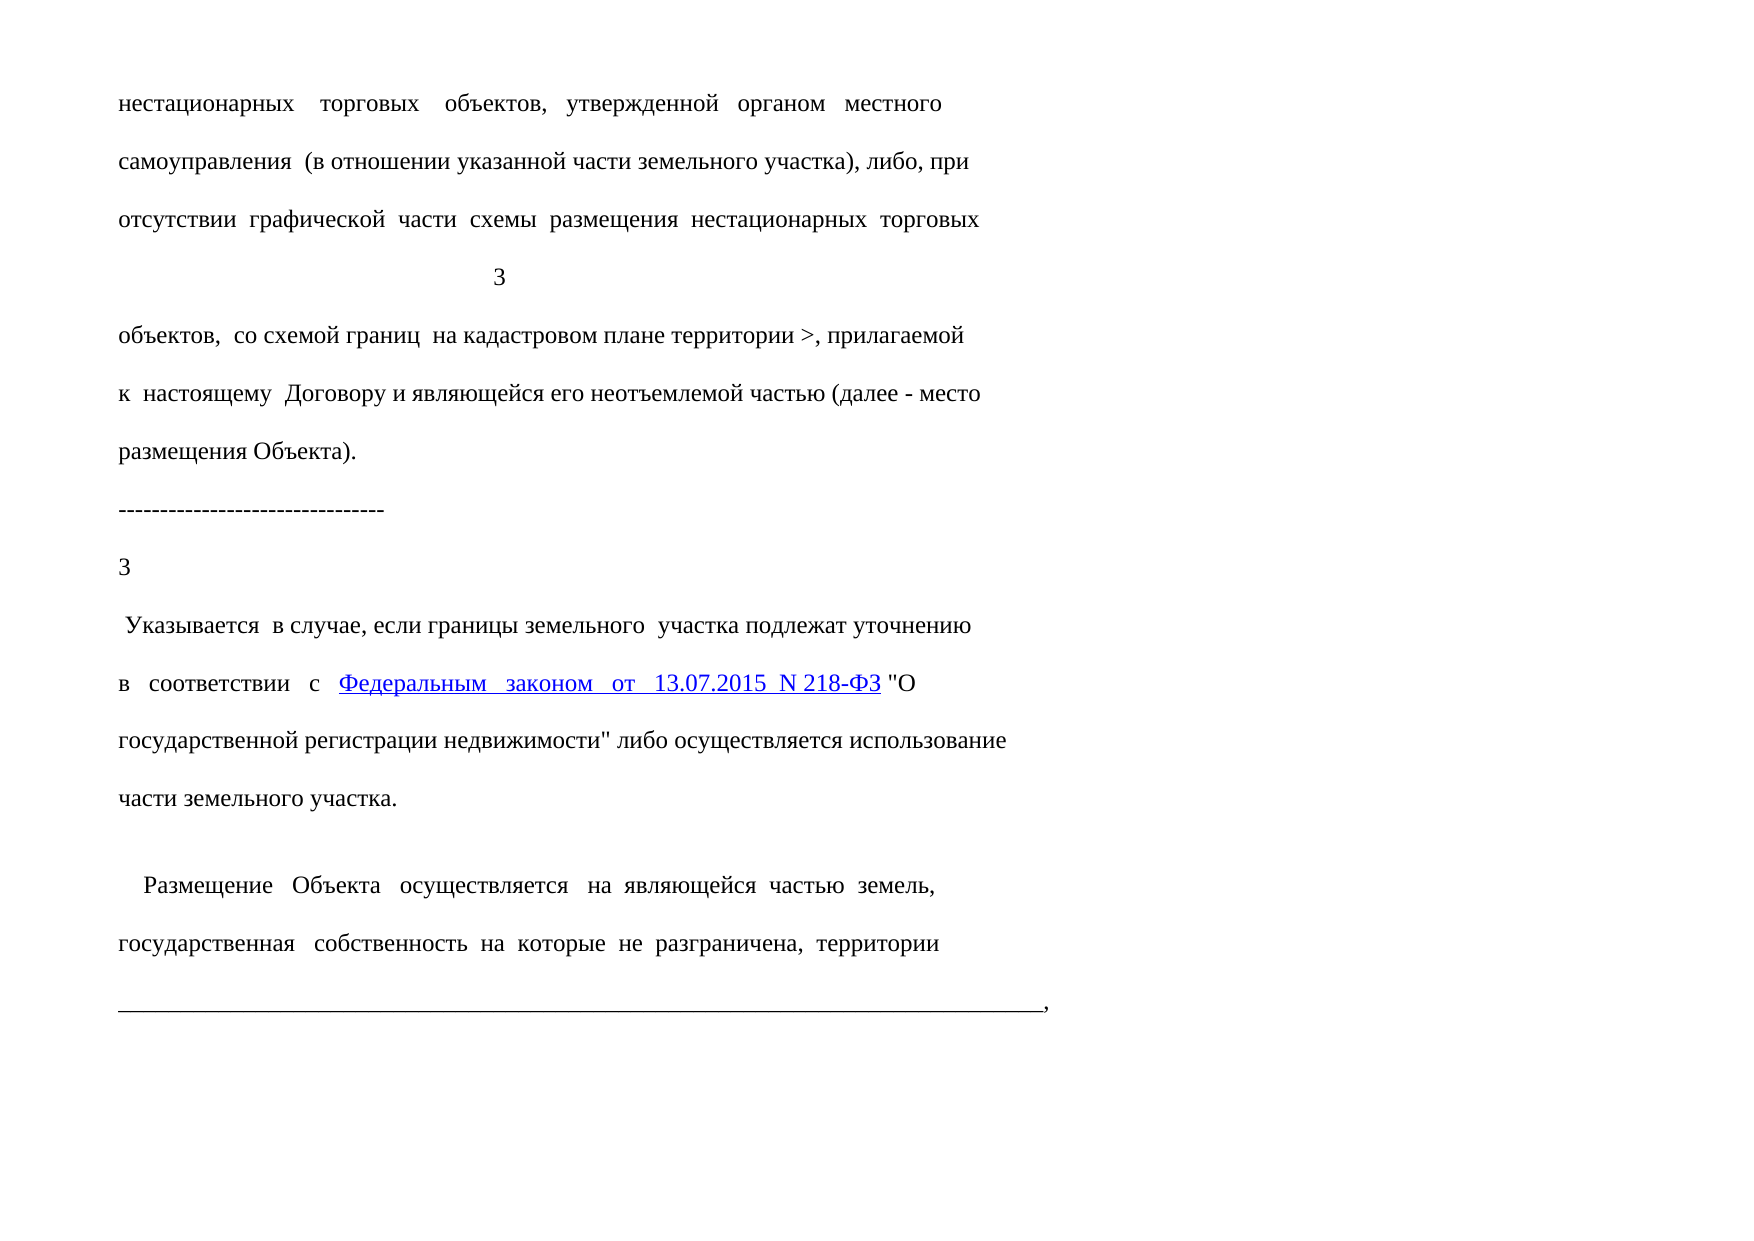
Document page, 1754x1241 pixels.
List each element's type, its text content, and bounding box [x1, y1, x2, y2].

text самоуправления (в отношении указанной части земельного участка), либо, при [118, 146, 1636, 175]
text Указывается в случае, если границы земельного участка подлежат уточнению [118, 610, 1636, 638]
text к настоящему Договору и являющейся его неотъемлемой частью (далее - место [118, 378, 1636, 407]
text государственная собственность на которые не разграничена, территории [118, 928, 1636, 957]
text __________________________________________________________________________, [118, 986, 1636, 1015]
text части земельного участка. [118, 783, 1636, 812]
text нестационарных торговых объектов, утвержденной органом местного [118, 88, 1636, 117]
text отсутствии графической части схемы размещения нестационарных торговых [118, 204, 1636, 233]
text в соответствии с Федеральным законом от 13.07.2015 N 218-ФЗ "О [118, 668, 1636, 696]
text -------------------------------- [118, 494, 1636, 523]
text объектов, со схемой границ на кадастровом плане территории >, прилагаемой [118, 320, 1636, 349]
text размещения Объекта). [118, 436, 1636, 465]
text 3 [118, 262, 1636, 291]
text государственной регистрации недвижимости" либо осуществляется использование [118, 726, 1636, 754]
text Размещение Объекта осуществляется на являющейся частью земель, [118, 841, 1636, 899]
text 3 [118, 552, 1636, 581]
